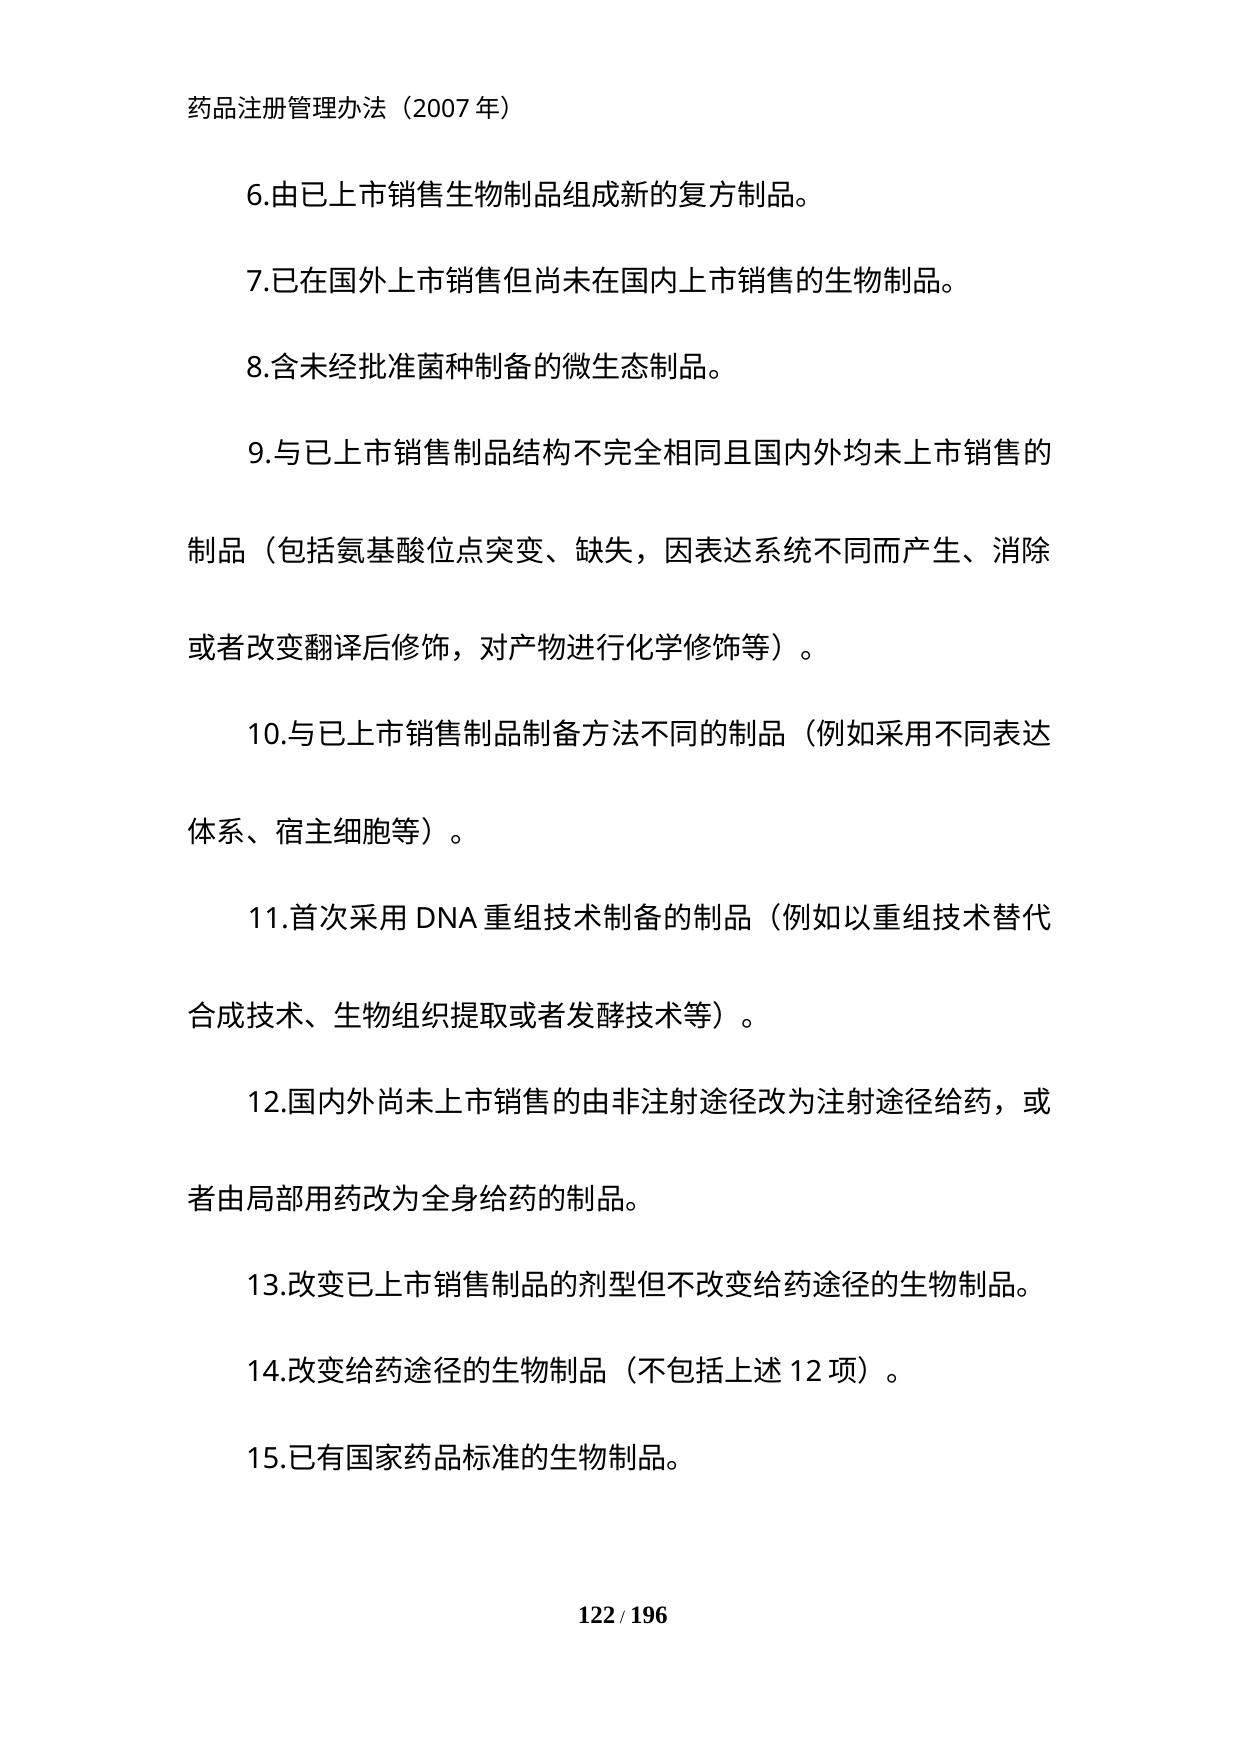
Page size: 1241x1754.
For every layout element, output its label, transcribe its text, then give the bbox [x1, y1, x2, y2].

text 9.与已上市销售制品结构不完全相同且国内外均未上市销售的制品（包括氨基酸位点突变、缺失，因表达系统不同而产生、消除或者改变翻译后修饰，对产物进行化学修饰等）。 [187, 418, 1053, 678]
text 14.改变给药途径的生物制品（不包括上述12项）。 [187, 1337, 1053, 1402]
text 12.国内外尚未上市销售的由非注射途径改为注射途径给药，或者由局部用药改为全身给药的制品。 [187, 1067, 1053, 1229]
text 10.与已上市销售制品制备方法不同的制品（例如采用不同表达体系、宿主细胞等）。 [187, 700, 1053, 862]
text 11.首次采用DNA重组技术制备的制品（例如以重组技术替代合成技术、生物组织提取或者发酵技术等）。 [187, 883, 1053, 1046]
text 6.由已上市销售生物制品组成新的复方制品。 [187, 160, 1053, 225]
text 15.已有国家药品标准的生物制品。 [187, 1423, 1053, 1488]
text 7.已在国外上市销售但尚未在国内上市销售的生物制品。 [187, 246, 1053, 311]
text 8.含未经批准菌种制备的微生态制品。 [187, 332, 1053, 397]
text 13.改变已上市销售制品的剂型但不改变给药途径的生物制品。 [187, 1251, 1053, 1316]
